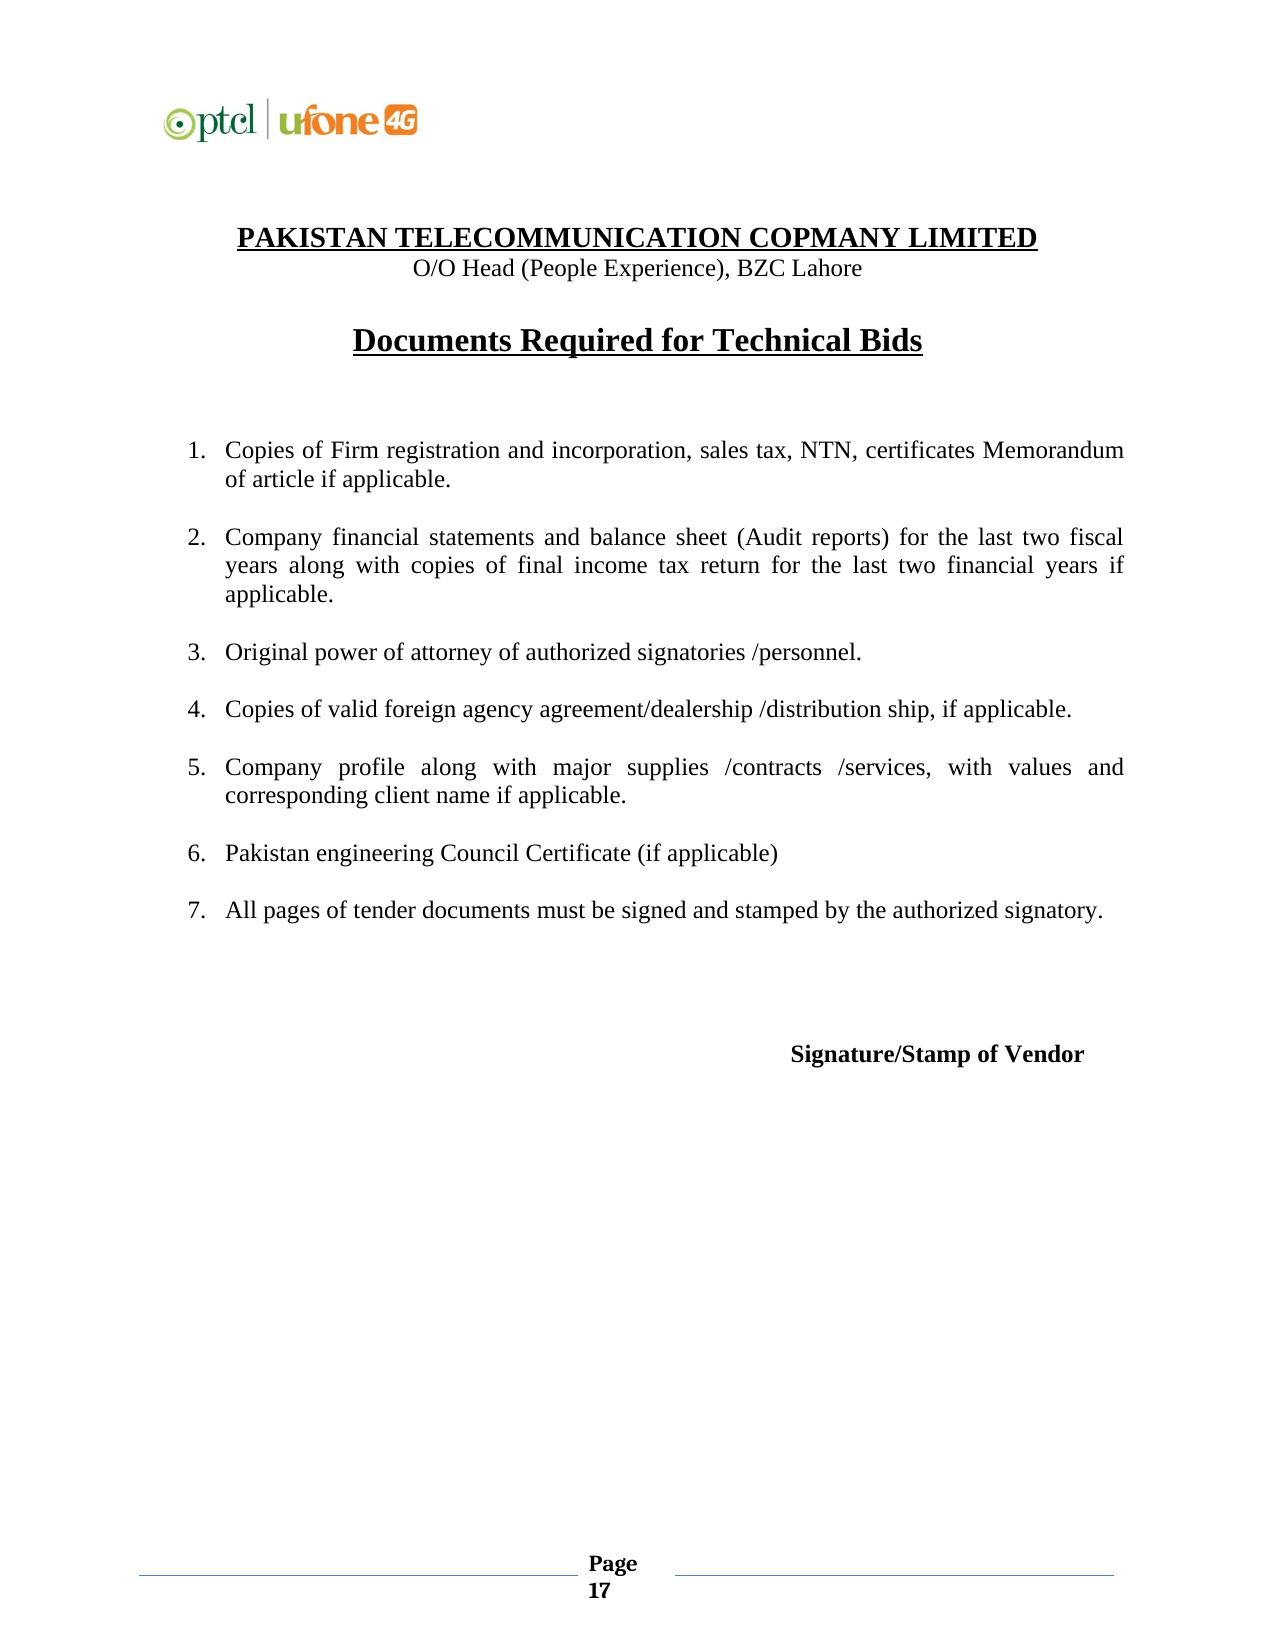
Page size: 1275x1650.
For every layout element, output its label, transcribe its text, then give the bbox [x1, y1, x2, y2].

list Signature/Stamp of Vendor [675, 1039, 1125, 1068]
text O/O Head (People Experience), BZC Lahore [150, 253, 1125, 282]
list Original power of attorney of authorized signatories /personnel. [187, 637, 1125, 666]
picture [150, 45, 432, 204]
list All pages of tender documents must be signed and stamped by the authorized signatory. [187, 896, 1125, 924]
list Company financial statements and balance sheet (Audit reports) for the last two fiscal years along with copies of final income tax return for the last two financial years if applicable. [187, 522, 1125, 608]
text Documents Required for Technical Bids [150, 321, 1125, 359]
title PAKISTAN TELECOMMUNICATION COPMANY LIMITED [150, 220, 1125, 253]
list Copies of Firm registration and incorporation, sales tax, NTN, certificates Memorandum of article if applicable. [187, 436, 1125, 493]
list Company profile along with major supplies /contracts /services, with values and corresponding client name if applicable. [187, 752, 1125, 809]
list Pakistan engineering Council Certificate (if applicable) [187, 838, 1125, 867]
list Copies of valid foreign agency agreement/dealership /distribution ship, if applicable. [187, 694, 1125, 723]
